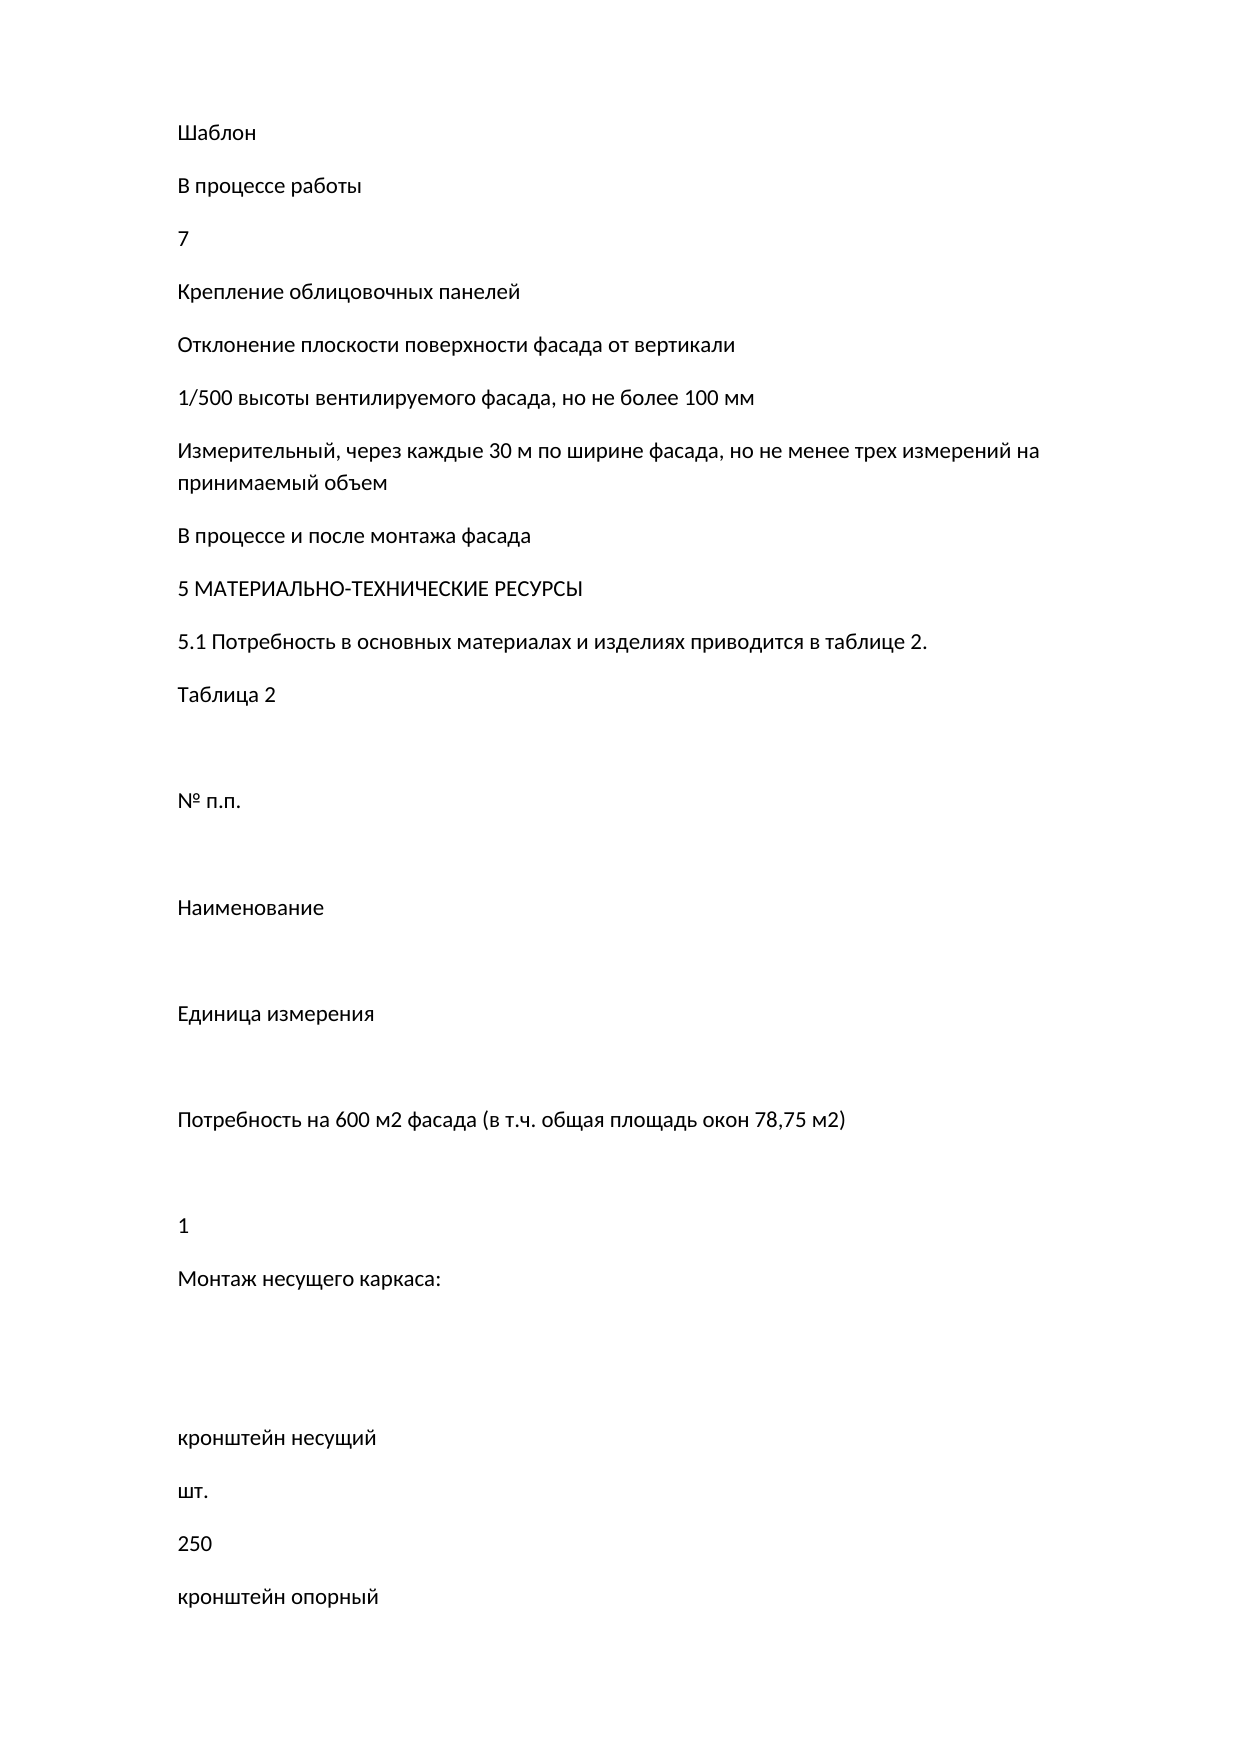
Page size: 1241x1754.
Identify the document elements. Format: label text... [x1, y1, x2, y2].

text Крепление облицовочных панелей [177, 277, 1152, 305]
text 7 [177, 224, 1152, 252]
text шт. [177, 1476, 1152, 1504]
text 1 [177, 1211, 1152, 1239]
text 250 [177, 1529, 1152, 1557]
text 1/500 высоты вентилируемого фасада, но не более 100 мм [177, 383, 1152, 411]
text Потребность на 600 м2 фасада (в т.ч. общая площадь окон 78,75 м2) [177, 1105, 1152, 1133]
text Наименование [177, 893, 1152, 921]
text № п.п. [177, 787, 1152, 814]
text 5.1 Потребность в основных материалах и изделиях приводится в таблице 2. [177, 627, 1152, 656]
text кронштейн несущий [177, 1423, 1152, 1451]
text 5 МАТЕРИАЛЬНО-ТЕХНИЧЕСКИЕ РЕСУРСЫ [177, 574, 1152, 602]
text Единица измерения [177, 999, 1152, 1027]
text Таблица 2 [177, 681, 1152, 708]
text В процессе и после монтажа фасада [177, 521, 1152, 549]
text Отклонение плоскости поверхности фасада от вертикали [177, 330, 1152, 358]
text кронштейн опорный [177, 1582, 1152, 1610]
text Измерительный, через каждые 30 м по ширине фасада, но не менее трех измерений на принимаемый объем [177, 436, 1152, 496]
text Монтаж несущего каркаса: [177, 1264, 1152, 1292]
text Шаблон [177, 118, 1152, 146]
text В процессе работы [177, 171, 1152, 199]
